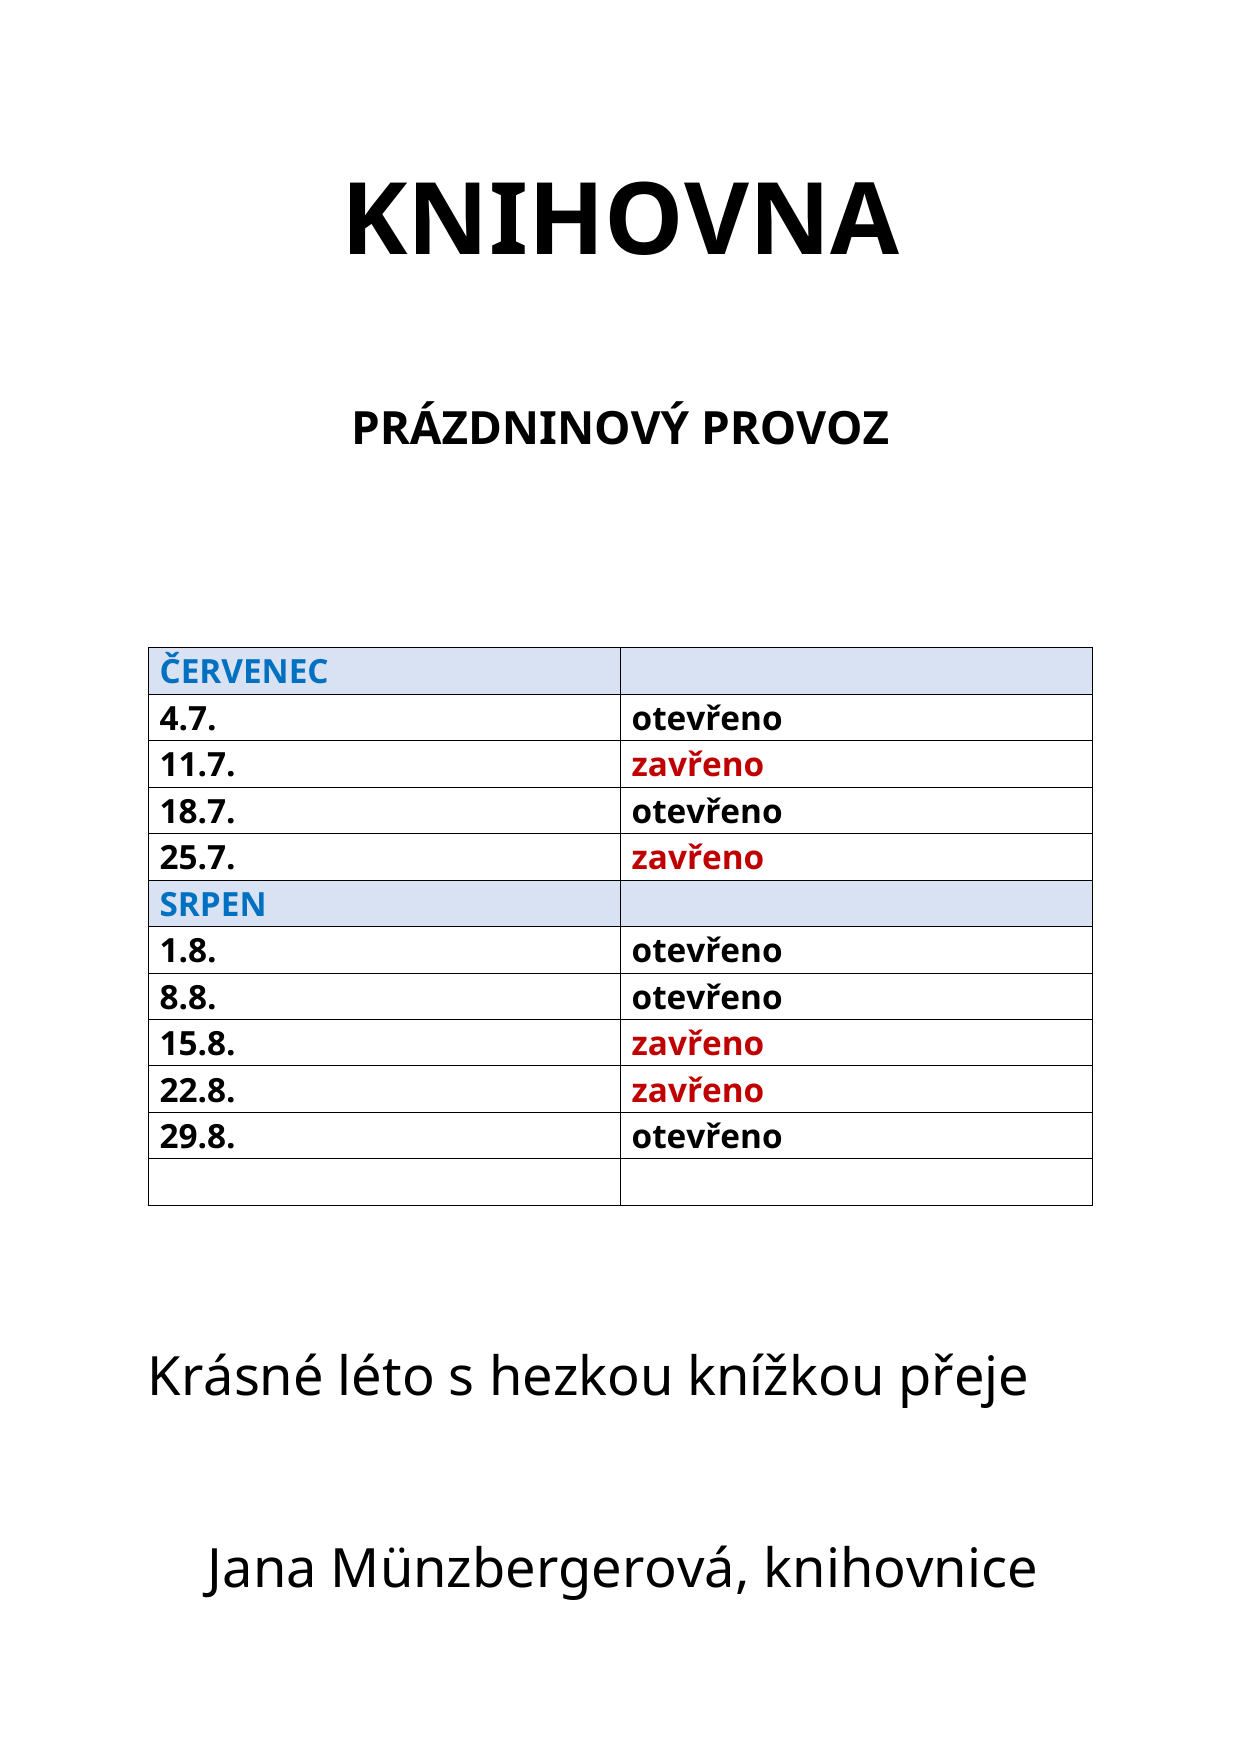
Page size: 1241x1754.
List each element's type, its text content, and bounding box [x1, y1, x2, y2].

text KNIHOVNA [148, 148, 1093, 284]
table_cell [621, 1159, 1092, 1205]
table_cell zavřeno [621, 1020, 1092, 1065]
table_cell [621, 881, 1092, 926]
table_cell 11.7. [149, 741, 620, 787]
table_cell otevřeno [621, 695, 1092, 740]
table_cell otevřeno [621, 974, 1092, 1019]
table_cell otevřeno [621, 1113, 1092, 1158]
table_cell 25.7. [149, 834, 620, 879]
table_header [621, 648, 1092, 694]
table_cell 1.8. [149, 927, 620, 972]
table_cell 4.7. [149, 695, 620, 740]
table_cell 29.8. [149, 1113, 620, 1158]
text PRÁZDNINOVÝ PROVOZ [148, 395, 1093, 458]
table_cell 8.8. [149, 974, 620, 1019]
table_cell 22.8. [149, 1066, 620, 1112]
table_cell 15.8. [149, 1020, 620, 1065]
table_cell [149, 1159, 620, 1205]
table_header ČERVENEC [149, 648, 620, 694]
table_cell otevřeno [621, 788, 1092, 833]
text Krásné léto s hezkou knížkou přeje [148, 1337, 1093, 1411]
table_cell 18.7. [149, 788, 620, 833]
table_cell otevřeno [621, 927, 1092, 972]
table_cell zavřeno [621, 834, 1092, 879]
table_cell zavřeno [621, 741, 1092, 787]
table_cell SRPEN [149, 881, 620, 926]
table_cell zavřeno [621, 1066, 1092, 1112]
text Jana Münzbergerová, knihovnice [148, 1529, 1093, 1603]
